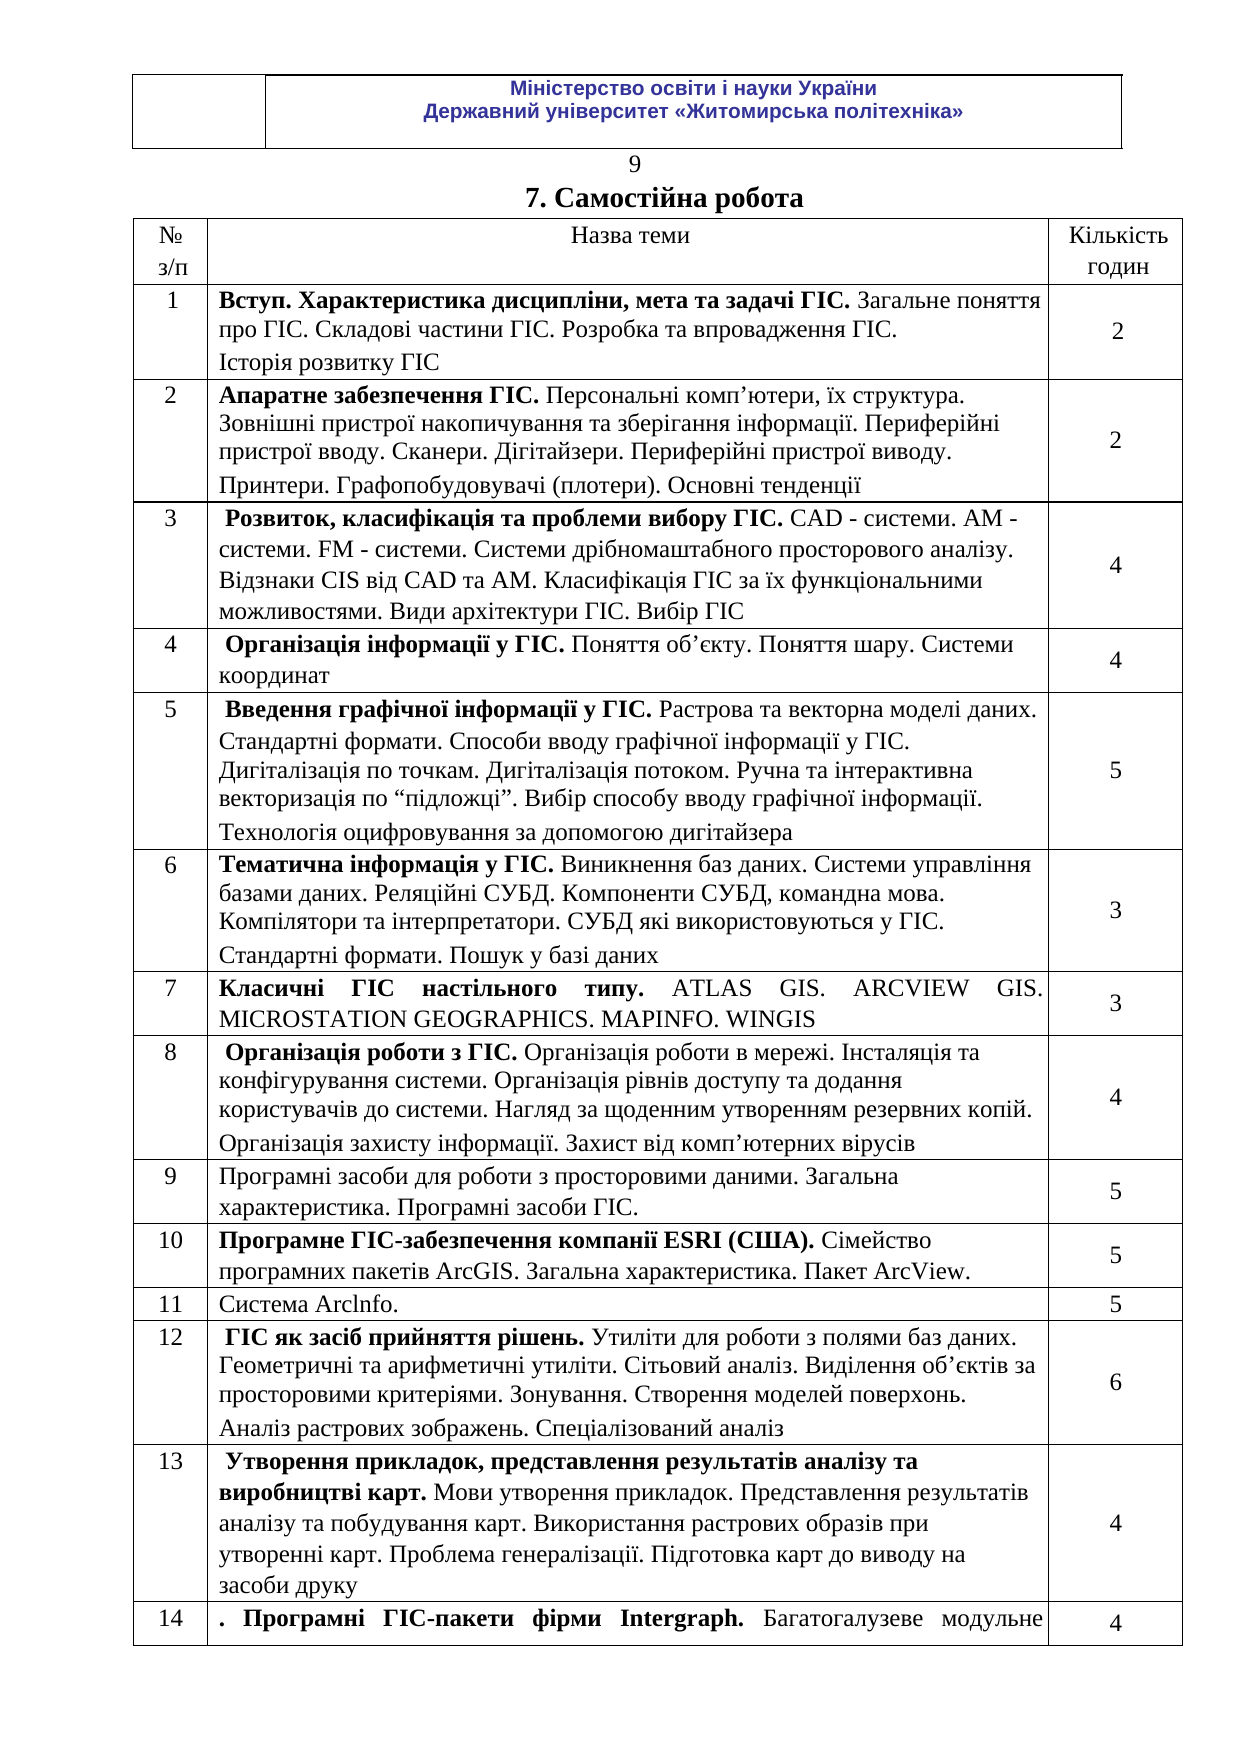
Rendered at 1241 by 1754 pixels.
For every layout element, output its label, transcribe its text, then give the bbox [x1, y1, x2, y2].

table_header Кількість годин [1049, 219, 1182, 284]
table_header № з/п [134, 219, 207, 284]
table_cell Введення графічної інформації у ГІС. Растрова та векторна моделі даних. Стандартні формати. Способи вводу графічної інформації у ГІС. Дигіталізація по точкам. Дигіталізація потоком. Ручна та інтерактивна векторизація по “підложці”. Вибір способу вводу графічної інформації. Технологія оцифровування за допомогою дигітайзера [208, 693, 1048, 848]
table_cell Утворення прикладок, представлення результатів аналізу та виробництві карт. Мови утворення прикладок. Представлення результатів аналізу та побудування карт. Використання растрових образів при утворенні карт. Проблема генералізації. Підготовка карт до виводу на засоби друку [208, 1445, 1048, 1601]
table_cell 11 [134, 1288, 207, 1320]
table_cell Вступ. Характеристика дисципліни, мета та задачі ГІС. Загальне поняття про ГІС. Складові частини ГІС. Розробка та впровадження ГІС. Історія розвитку ГІС [208, 285, 1048, 379]
table_cell 5 [134, 693, 207, 848]
table_cell 4 [1049, 1445, 1182, 1601]
table_cell 6 [1049, 1321, 1182, 1444]
table_cell 8 [134, 1036, 207, 1159]
table_cell 3 [1049, 850, 1182, 971]
table_cell 4 [134, 629, 207, 692]
table_cell 14 [134, 1602, 207, 1645]
table_header Назва теми [208, 219, 1048, 284]
table_cell 3 [134, 503, 207, 628]
table_cell Програмне ГІС-забезпечення компанії ESRI (США). Сімейство програмних пакетів ArcGIS. Загальна характеристика. Пакет ArcView. [208, 1224, 1048, 1287]
table_cell 4 [1049, 503, 1182, 628]
table_cell 5 [1049, 1224, 1182, 1287]
table_cell 5 [1049, 1160, 1182, 1223]
table_cell 3 [1049, 972, 1182, 1035]
table_cell 2 [1049, 380, 1182, 501]
table_cell 2 [1049, 285, 1182, 379]
table_cell 7 [134, 972, 207, 1035]
table_cell 4 [1049, 1602, 1182, 1645]
table_cell 1 [134, 285, 207, 379]
table_cell Класичні ГІС настільного типу. ATLAS GIS. ARCVIEW GIS. MICROSTATION GEOGRAPHICS. MAPINFO. WINGIS [208, 972, 1048, 1035]
table_cell 4 [1049, 629, 1182, 692]
table_cell 13 [134, 1445, 207, 1601]
table_cell Організація інформації у ГІС. Поняття об’єкту. Поняття шару. Системи координат [208, 629, 1048, 692]
table_cell ГІС як засіб прийняття рішень. Утиліти для роботи з полями баз даних. Геометричні та арифметичні утиліти. Сітьовий аналіз. Виділення об’єктів за просторовими критеріями. Зонування. Створення моделей поверхонь. Аналіз растрових зображень. Спеціалізований аналіз [208, 1321, 1048, 1444]
table_cell 6 [134, 850, 207, 971]
table_cell 9 [134, 1160, 207, 1223]
table_cell 5 [1049, 1288, 1182, 1320]
table_cell Апаратне забезпечення ГІС. Персональні комп’ютери, їх структура. Зовнішні пристрої накопичування та зберігання інформації. Периферійні пристрої вводу. Сканери. Дігітайзери. Периферійні пристрої виводу. Принтери. Графопобудовувачі (плотери). Основні тенденції [208, 380, 1048, 501]
table_cell 10 [134, 1224, 207, 1287]
table_cell 5 [1049, 693, 1182, 848]
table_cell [208, 1602, 1048, 1645]
table_cell Організація роботи з ГІС. Організація роботи в мережі. Інсталяція та конфігурування системи. Організація рівнів доступу та додання користувачів до системи. Нагляд за щоденним утворенням резервних копій. Організація захисту інформації. Захист від комп’ютерних вірусів [208, 1036, 1048, 1159]
table_cell Тематична інформація у ГІС. Виникнення баз даних. Системи управління базами даних. Реляційні СУБД. Компоненти СУБД, командна мова. Компілятори та інтерпретатори. СУБД які використовуються у ГІС. Стандартні формати. Пошук у базі даних [208, 850, 1048, 971]
table_cell 12 [134, 1321, 207, 1444]
table_cell 2 [134, 380, 207, 501]
table_cell 4 [1049, 1036, 1182, 1159]
table_cell Система Arclnfo. [208, 1288, 1048, 1320]
table_cell Програмні засоби для роботи з просторовими даними. Загальна характеристика. Програмні засоби ГІС. [208, 1160, 1048, 1223]
subtitle 7. Самостійна робота [184, 181, 1144, 214]
table_cell Розвиток, класифікація та проблеми вибору ГІС. CAD - системи. AM - системи. FM - системи. Системи дрібномаштабного просторового аналізу. Відзнаки CIS від CAD та AM. Класифікація ГІС за їх функціональними можливостями. Види архітектури ГІС. Вибір ГІС [208, 503, 1048, 628]
